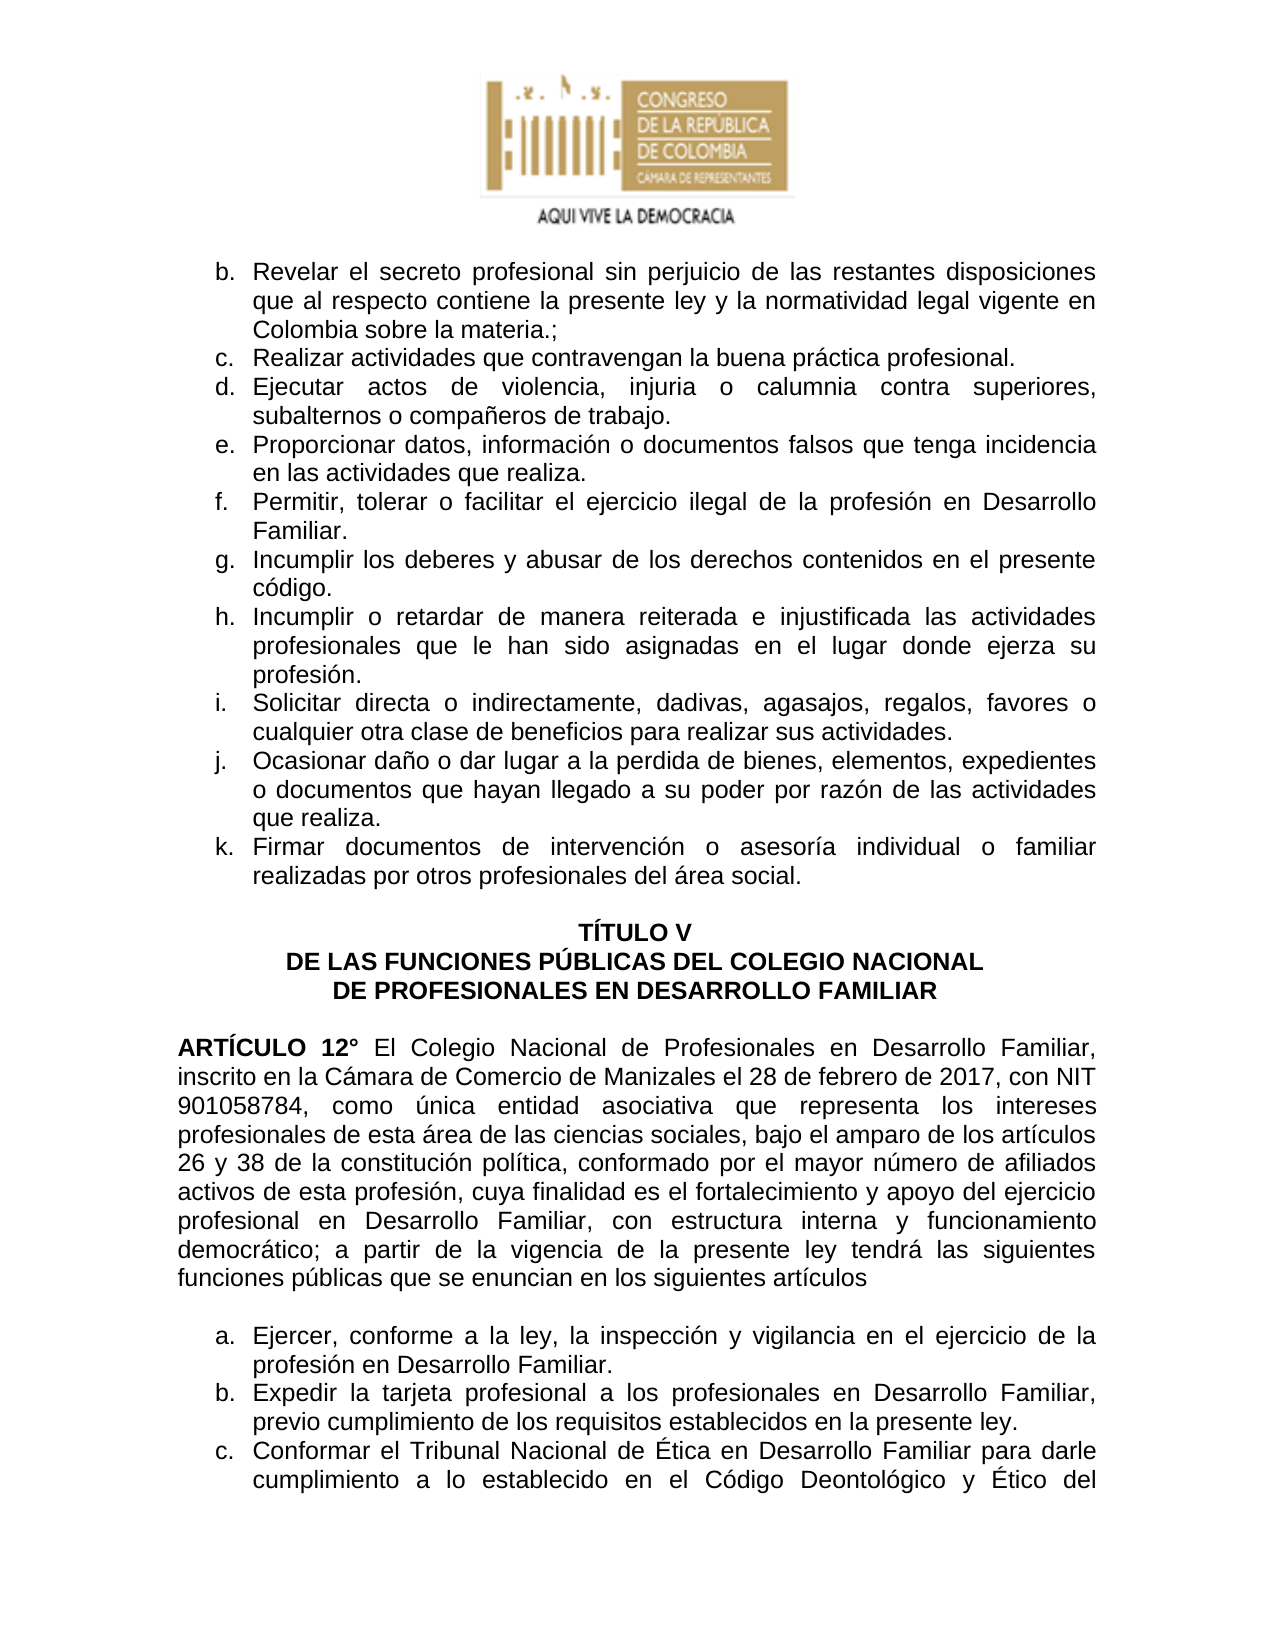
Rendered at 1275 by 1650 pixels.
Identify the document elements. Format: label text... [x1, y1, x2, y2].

list Ejecutar actos de violencia, injuria o calumnia contra superiores, subalternos o compañeros de trabajo. [215, 372, 1098, 430]
list Realizar actividades que contravengan la buena práctica profesional. [215, 343, 1098, 372]
list Permitir, tolerar o facilitar el ejercicio ilegal de la profesión en Desarrollo Familiar. [215, 487, 1098, 545]
list Ocasionar daño o dar lugar a la perdida de bienes, elementos, expedientes o documentos que hayan llegado a su poder por razón de las actividades que realiza. [215, 746, 1098, 832]
text ARTÍCULO 12° El Colegio Nacional de Profesionales en Desarrollo Familiar, inscrito en la Cámara de Comercio de Manizales el 28 de febrero de 2017, con NIT 901058784, como única entidad asociativa que representa los intereses profesionales de esta área de las ciencias sociales, bajo el amparo de los artículos 26 y 38 de la constitución política, conformado por el mayor número de afiliados activos de esta profesión, cuya finalidad es el fortalecimiento y apoyo del ejercicio profesional en Desarrollo Familiar, con estructura interna y funcionamiento democrático; a partir de la vigencia de la presente ley tendrá las siguientes funciones públicas que se enuncian en los siguientes artículos [177, 1033, 1098, 1292]
list Proporcionar datos, información o documentos falsos que tenga incidencia en las actividades que realiza. [215, 430, 1098, 487]
picture [479, 73, 796, 230]
list Solicitar directa o indirectamente, dadivas, agasajos, regalos, favores o cualquier otra clase de beneficios para realizar sus actividades. [215, 688, 1098, 746]
list Ejercer, conforme a la ley, la inspección y vigilancia en el ejercicio de la profesión en Desarrollo Familiar. [215, 1321, 1098, 1378]
list Firmar documentos de intervención o asesoría individual o familiar realizadas por otros profesionales del área social. [215, 832, 1098, 890]
text TÍTULO V [266, 918, 1004, 947]
text DE LAS FUNCIONES PÚBLICAS DEL COLEGIO NACIONAL DE PROFESIONALES EN DESARROLLO FAMILIAR [266, 947, 1004, 1005]
list Incumplir los deberes y abusar de los derechos contenidos en el presente código. [215, 545, 1098, 602]
list Revelar el secreto profesional sin perjuicio de las restantes disposiciones que al respecto contiene la presente ley y la normatividad legal vigente en Colombia sobre la materia.; [215, 257, 1098, 343]
list Expedir la tarjeta profesional a los profesionales en Desarrollo Familiar, previo cumplimiento de los requisitos establecidos en la presente ley. [215, 1378, 1098, 1436]
list Incumplir o retardar de manera reiterada e injustificada las actividades profesionales que le han sido asignadas en el lugar donde ejerza su profesión. [215, 602, 1098, 688]
